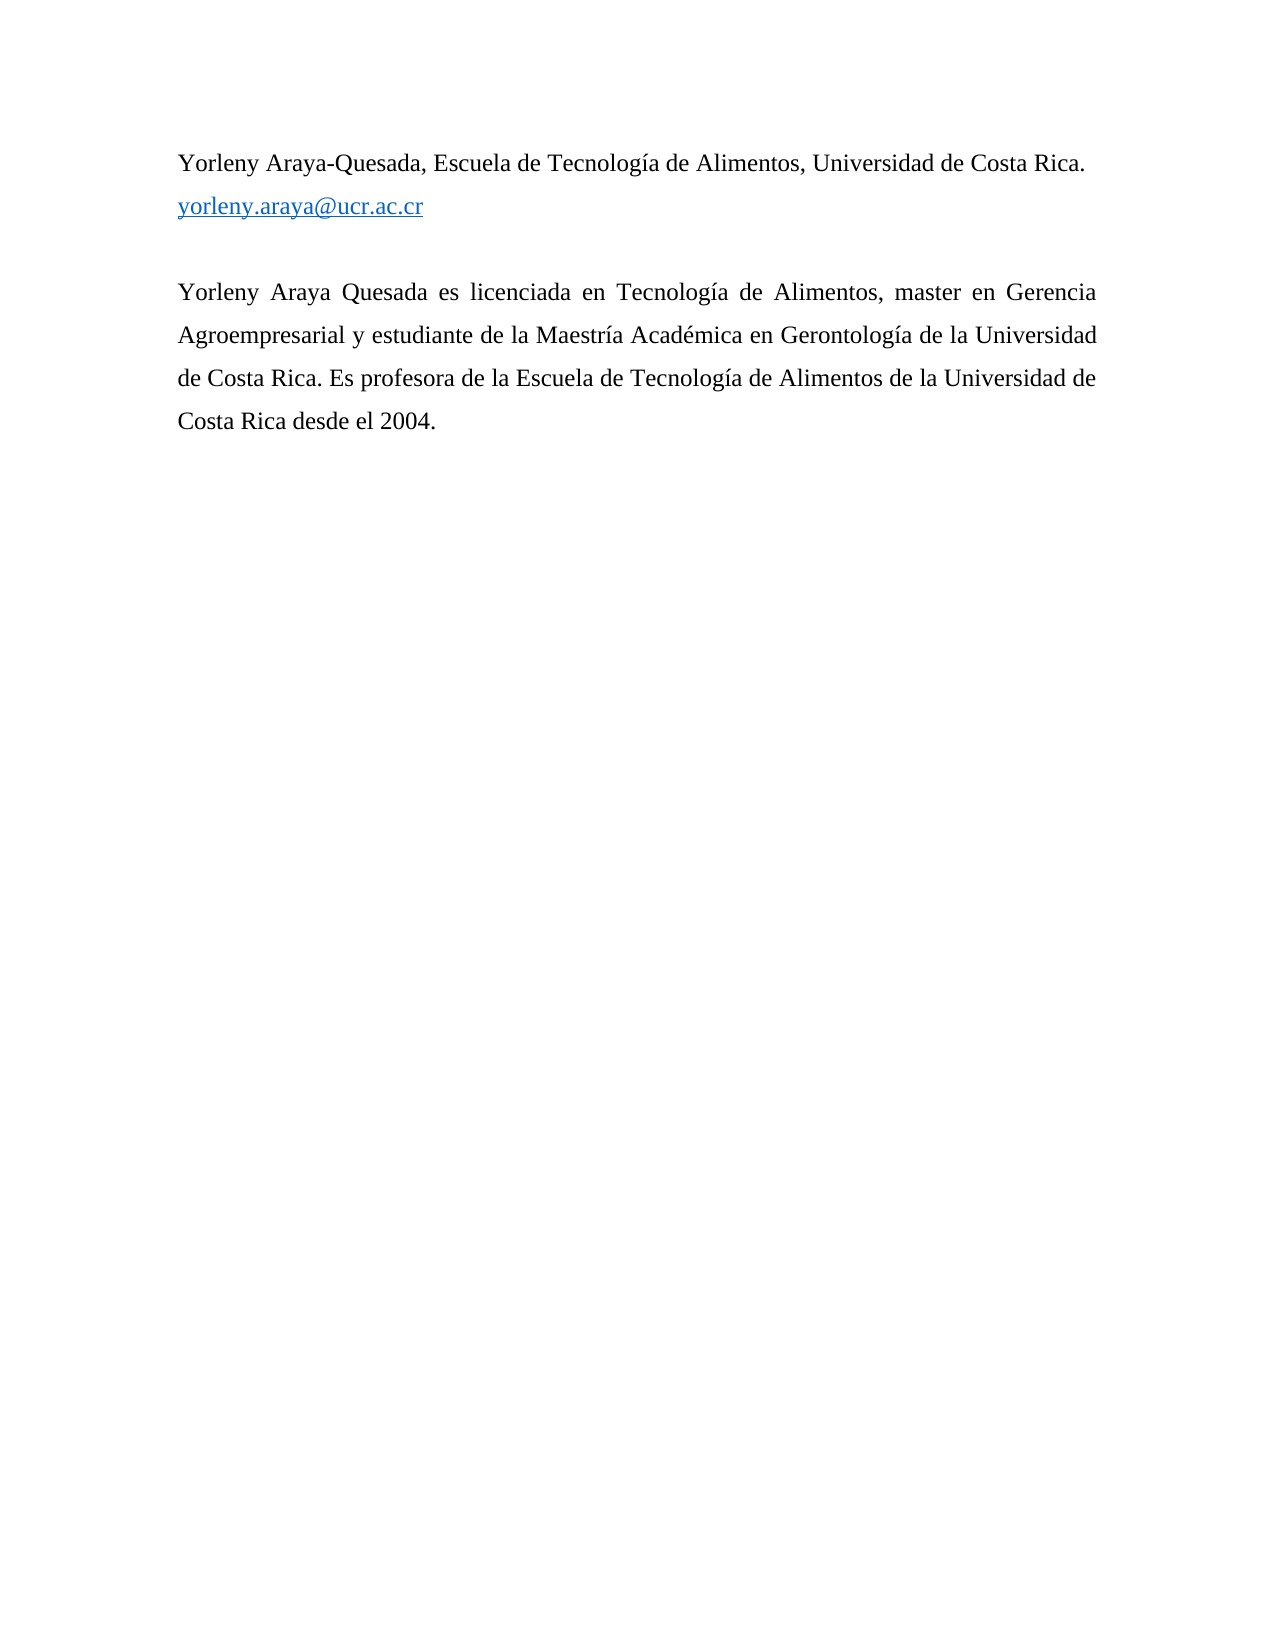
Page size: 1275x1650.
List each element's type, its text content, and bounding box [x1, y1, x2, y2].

text Yorleny Araya Quesada es licenciada en Tecnología de Alimentos, master en Gerencia Agroempresarial y estudiante de la Maestría Académica en Gerontología de la Universidad de Costa Rica. Es profesora de la Escuela de Tecnología de Alimentos de la Universidad de Costa Rica desde el 2004. [177, 277, 1098, 435]
text Yorleny Araya-Quesada, Escuela de Tecnología de Alimentos, Universidad de Costa Rica. yorleny.araya@ucr.ac.cr [177, 148, 1098, 219]
